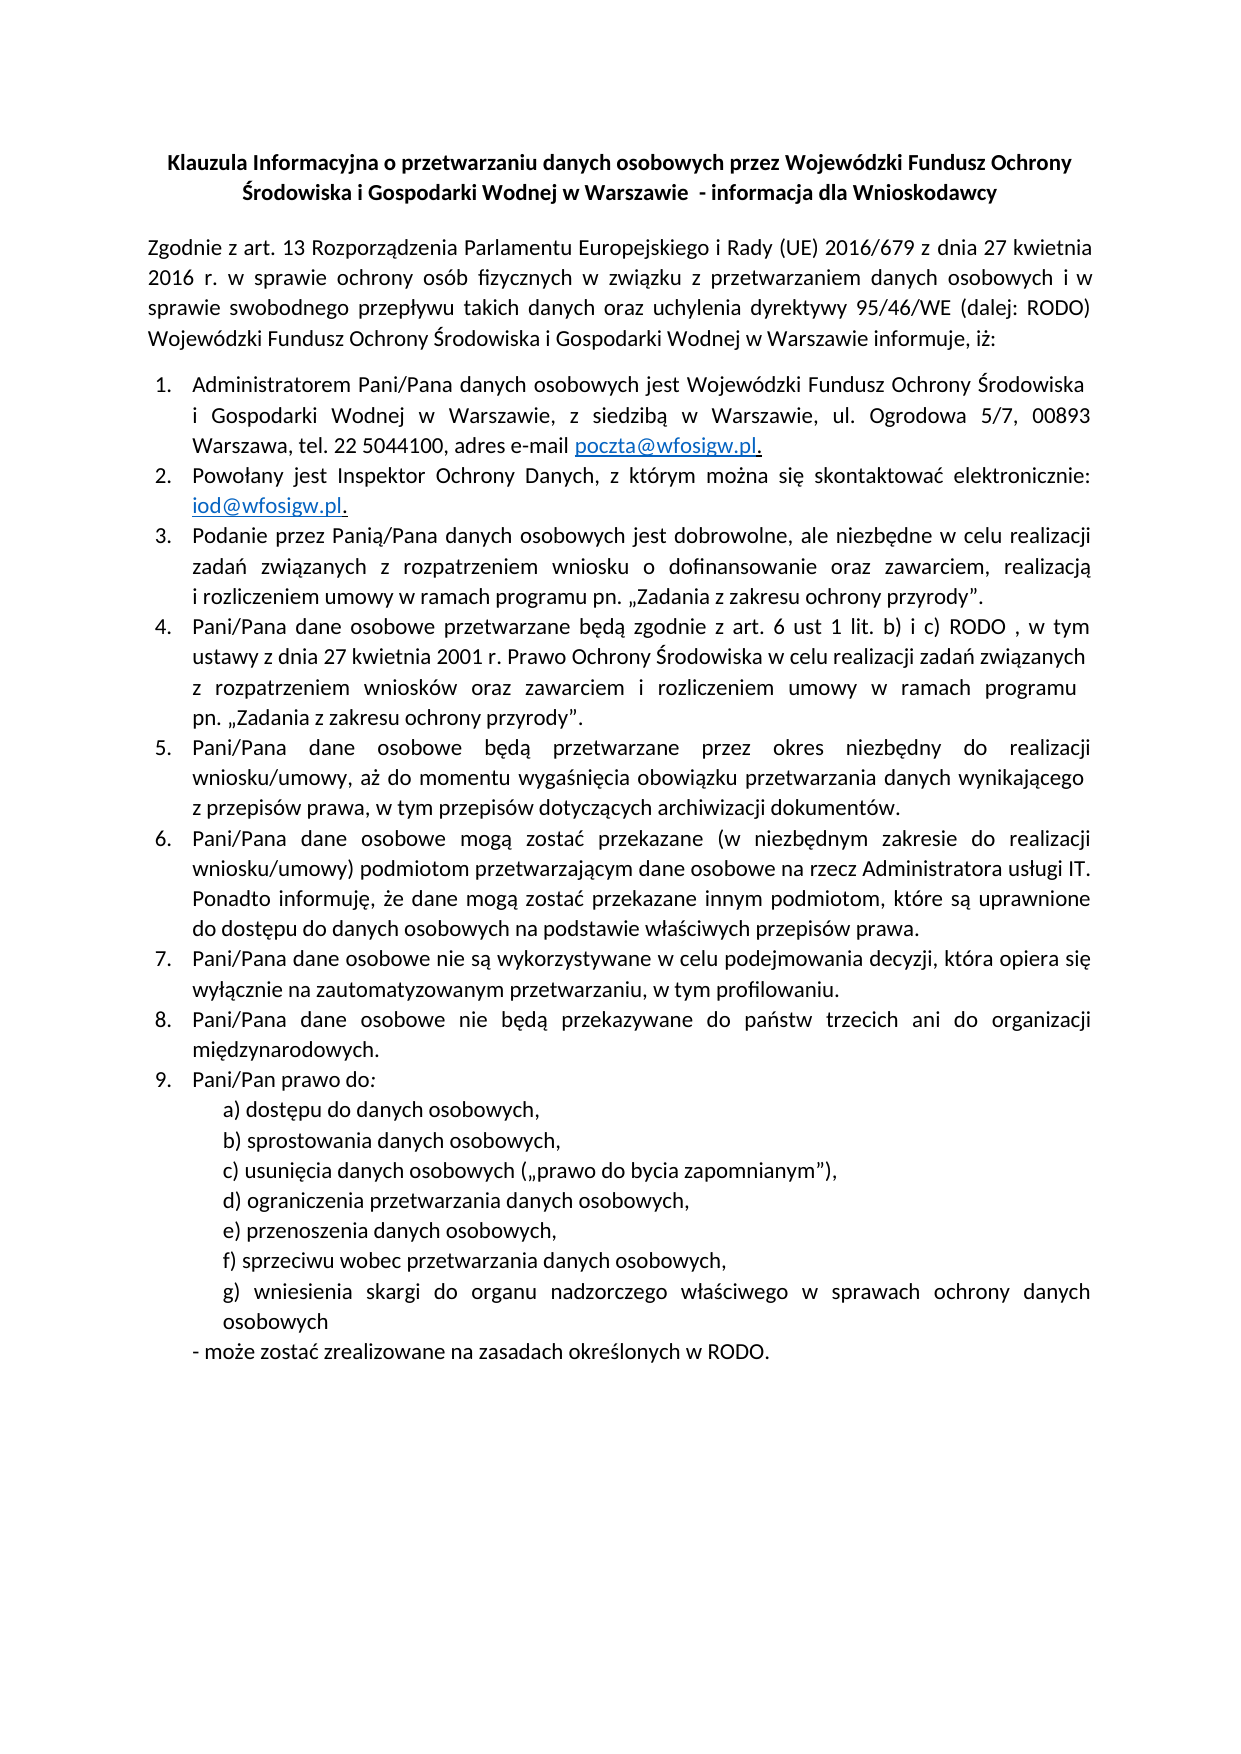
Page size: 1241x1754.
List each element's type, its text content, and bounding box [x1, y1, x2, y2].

list e) przenoszenia danych osobowych, [223, 1216, 1092, 1244]
list Pani/Pan prawo do: [154, 1065, 1092, 1093]
list Administratorem Pani/Pana danych osobowych jest Wojewódzki Fundusz Ochrony Środowiska i Gospodarki Wodnej w Warszawie, z siedzibą w Warszawie, ul. Ogrodowa 5/7, 00893 Warszawa, tel. 22 5044100, adres e-mail poczta@wfosigw.pl. [154, 371, 1092, 459]
list g) wniesienia skargi do organu nadzorczego właściwego w sprawach ochrony danych osobowych [223, 1277, 1092, 1335]
list a) dostępu do danych osobowych, [223, 1096, 1092, 1124]
list Pani/Pana dane osobowe będą przetwarzane przez okres niezbędny do realizacji wniosku/umowy, aż do momentu wygaśnięcia obowiązku przetwarzania danych wynikającego z przepisów prawa, w tym przepisów dotyczących archiwizacji dokumentów. [154, 733, 1092, 822]
list Pani/Pana dane osobowe nie będą przekazywane do państw trzecich ani do organizacji międzynarodowych. [154, 1005, 1092, 1063]
list Podanie przez Panią/Pana danych osobowych jest dobrowolne, ale niezbędne w celu realizacji zadań związanych z rozpatrzeniem wniosku o dofinansowanie oraz zawarciem, realizacją i rozliczeniem umowy w ramach programu pn. „Zadania z zakresu ochrony przyrody”. [154, 522, 1092, 610]
list c) usunięcia danych osobowych („prawo do bycia zapomnianym”), [223, 1156, 1092, 1184]
list Pani/Pana dane osobowe nie są wykorzystywane w celu podejmowania decyzji, która opiera się wyłącznie na zautomatyzowanym przetwarzaniu, w tym profilowaniu. [154, 944, 1092, 1003]
text Zgodnie z art. 13 Rozporządzenia Parlamentu Europejskiego i Rady (UE) 2016/679 z dnia 27 kwietnia 2016 r. w sprawie ochrony osób fizycznych w związku z przetwarzaniem danych osobowych i w sprawie swobodnego przepływu takich danych oraz uchylenia dyrektywy 95/46/WE (dalej: RODO) Wojewódzki Fundusz Ochrony Środowiska i Gospodarki Wodnej w Warszawie informuje, iż: [148, 233, 1092, 352]
list Pani/Pana dane osobowe przetwarzane będą zgodnie z art. 6 ust 1 lit. b) i c) RODO , w tym ustawy z dnia 27 kwietnia 2001 r. Prawo Ochrony Środowiska w celu realizacji zadań związanych z rozpatrzeniem wniosków oraz zawarciem i rozliczeniem umowy w ramach programu pn. „Zadania z zakresu ochrony przyrody”. [154, 612, 1092, 731]
list - może zostać zrealizowane na zasadach określonych w RODO. [192, 1337, 1092, 1365]
text Klauzula Informacyjna o przetwarzaniu danych osobowych przez Wojewódzki Fundusz Ochrony Środowiska i Gospodarki Wodnej w Warszawie - informacja dla Wnioskodawcy [148, 148, 1092, 206]
list Pani/Pana dane osobowe mogą zostać przekazane (w niezbędnym zakresie do realizacji wniosku/umowy) podmiotom przetwarzającym dane osobowe na rzecz Administratora usługi IT. Ponadto informuję, że dane mogą zostać przekazane innym podmiotom, które są uprawnione do dostępu do danych osobowych na podstawie właściwych przepisów prawa. [154, 824, 1092, 942]
list b) sprostowania danych osobowych, [223, 1126, 1092, 1154]
list d) ograniczenia przetwarzania danych osobowych, [223, 1186, 1092, 1214]
list f) sprzeciwu wobec przetwarzania danych osobowych, [223, 1247, 1092, 1275]
list Powołany jest Inspektor Ochrony Danych, z którym można się skontaktować elektronicznie: iod@wfosigw.pl. [154, 461, 1092, 519]
